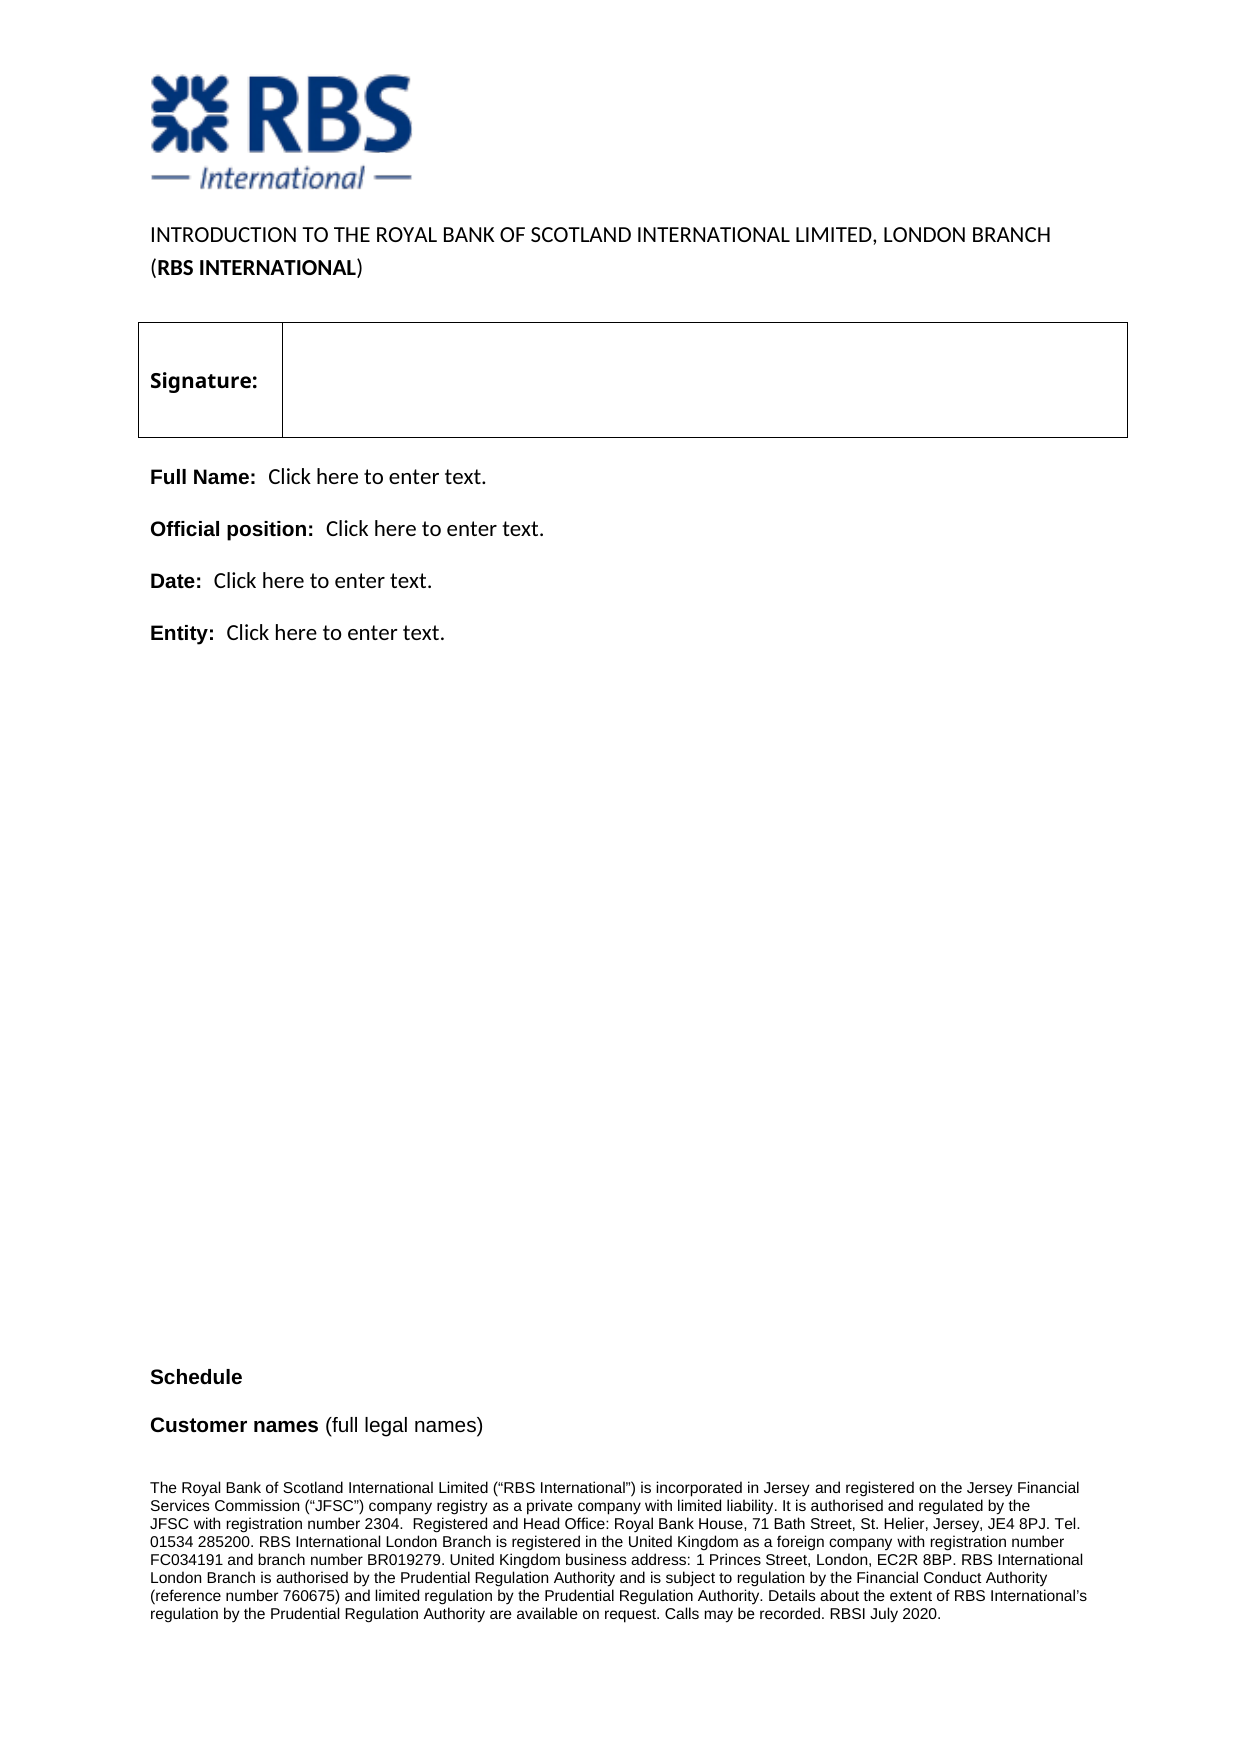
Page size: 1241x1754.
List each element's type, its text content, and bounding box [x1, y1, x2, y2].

text Full Name: [150, 462, 1090, 490]
text Entity: [150, 618, 1090, 646]
picture [150, 73, 414, 193]
text Schedule [150, 1365, 1090, 1389]
table_header Signature: [139, 323, 282, 437]
text Official position: [150, 514, 1090, 542]
text Customer names (full legal names) [150, 1413, 1090, 1437]
text Date: [150, 566, 1090, 594]
table_header [283, 323, 1127, 437]
